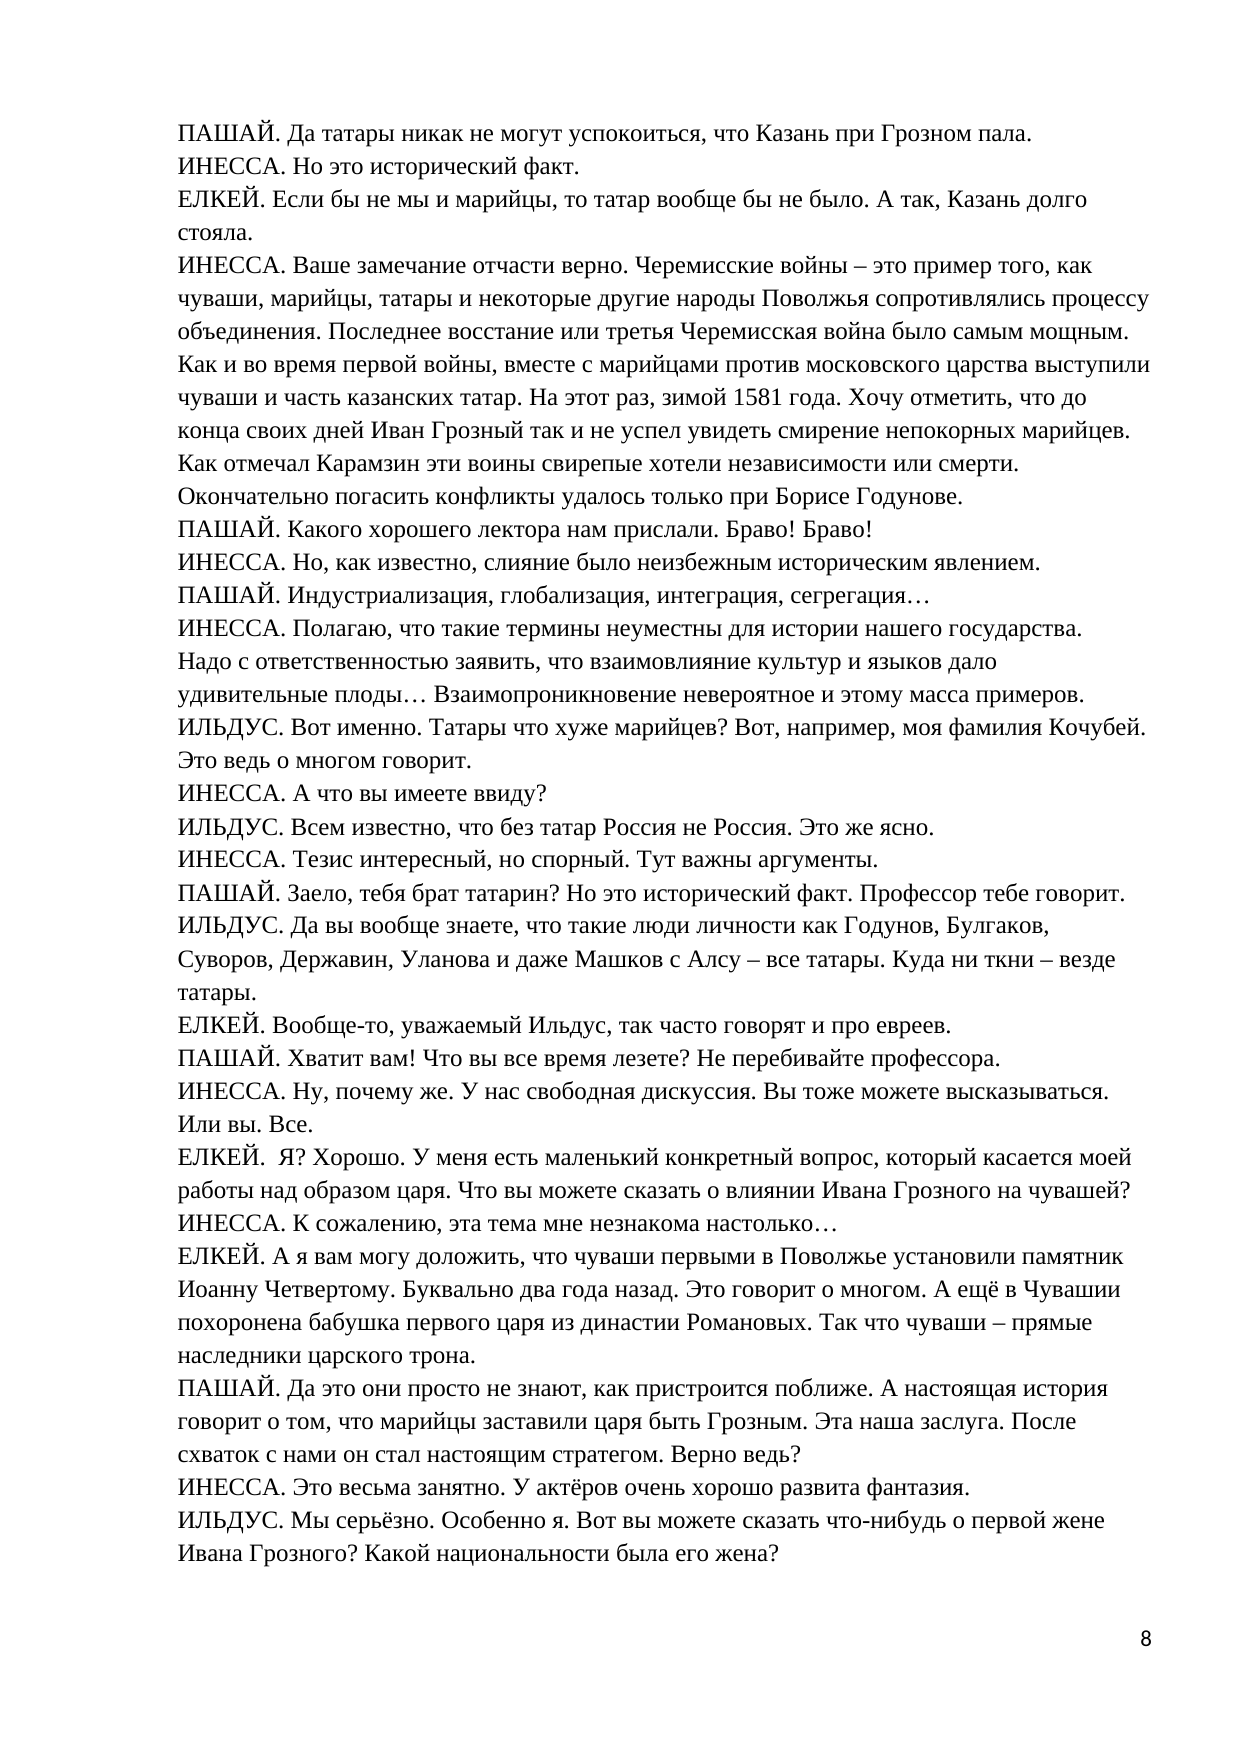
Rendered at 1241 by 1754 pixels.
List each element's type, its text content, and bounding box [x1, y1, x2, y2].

text ЕЛКЕЙ. Я? Хорошо. У меня есть маленький конкретный вопрос, который касается моей работы над образом царя. Что вы можете сказать о влиянии Ивана Грозного на чувашей? [177, 1142, 1152, 1203]
text ЕЛКЕЙ. Если бы не мы и марийцы, то татар вообще бы не было. А так, Казань долго стояла. [177, 184, 1152, 246]
text ИНЕССА. Ваше замечание отчасти верно. Черемисские войны – это пример того, как чуваши, марийцы, татары и некоторые другие народы Поволжья сопротивлялись процессу объединения. Последнее восстание или третья Черемисская война было самым мощным. Как и во время первой войны, вместе с марийцами против московского царства выступили чуваши и часть казанских татар. На этот раз, зимой 1581 года. Хочу отметить, что до конца своих дней Иван Грозный так и не успел увидеть смирение непокорных марийцев. Как отмечал Карамзин эти воины свирепые хотели независимости или смерти. Окончательно погасить конфликты удалось только при Борисе Годунове. [177, 250, 1152, 510]
text ИЛЬДУС. Вот именно. Татары что хуже марийцев? Вот, например, моя фамилия Кочубей. Это ведь о многом говорит. [177, 712, 1152, 774]
text Надо с ответственностью заявить, что взаимовлияние культур и языков дало удивительные плоды… Взаимопроникновение невероятное и этому масса примеров. [177, 646, 1152, 708]
text ЕЛКЕЙ. Вообще-то, уважаемый Ильдус, так часто говорят и про евреев. [177, 1010, 1152, 1038]
text ИЛЬДУС. Всем известно, что без татар Россия не Россия. Это же ясно. [177, 812, 1152, 840]
text ИНЕССА. Это весьма занятно. У актёров очень хорошо развита фантазия. [177, 1472, 1152, 1501]
text ИНЕССА. А что вы имеете ввиду? [177, 778, 1152, 807]
text ПАШАЙ. Хватит вам! Что вы все время лезете? Не перебивайте профессора. [177, 1043, 1152, 1071]
text ЕЛКЕЙ. А я вам могу доложить, что чуваши первыми в Поволжье установили памятник Иоанну Четвертому. Буквально два года назад. Это говорит о многом. А ещё в Чувашии похоронена бабушка первого царя из династии Романовых. Так что чуваши – прямые наследники царского трона. [177, 1241, 1152, 1369]
text ИНЕССА. Но это исторический факт. [177, 151, 1152, 180]
text ПАШАЙ. Какого хорошего лектора нам прислали. Браво! Браво! [177, 514, 1152, 543]
text ИЛЬДУС. Мы серьёзно. Особенно я. Вот вы можете сказать что-нибудь о первой жене Ивана Грозного? Какой национальности была его жена? [177, 1505, 1152, 1567]
text ПАШАЙ. Да татары никак не могут успокоиться, что Казань при Грозном пала. [177, 118, 1152, 147]
text ИЛЬДУС. Да вы вообще знаете, что такие люди личности как Годунов, Булгаков, Суворов, Державин, Уланова и даже Машков с Алсу – все татары. Куда ни ткни – везде татары. [177, 911, 1152, 1005]
text ИНЕССА. Ну, почему же. У нас свободная дискуссия. Вы тоже можете высказываться. [177, 1076, 1152, 1104]
text ПАШАЙ. Да это они просто не знают, как пристроится поближе. А настоящая история говорит о том, что марийцы заставили царя быть Грозным. Эта наша заслуга. После схваток с нами он стал настоящим стратегом. Верно ведь? [177, 1373, 1152, 1468]
text ИНЕССА. Полагаю, что такие термины неуместны для истории нашего государства. [177, 613, 1152, 642]
text ПАШАЙ. Индустриализация, глобализация, интеграция, сегрегация… [177, 580, 1152, 609]
text ИНЕССА. Но, как известно, слияние было неизбежным историческим явлением. [177, 547, 1152, 576]
text Или вы. Все. [177, 1109, 1152, 1137]
text ПАШАЙ. Заело, тебя брат татарин? Но это исторический факт. Профессор тебе говорит. [177, 878, 1152, 906]
text ИНЕССА. К сожалению, эта тема мне незнакома настолько… [177, 1208, 1152, 1237]
text ИНЕССА. Тезис интересный, но спорный. Тут важны аргументы. [177, 844, 1152, 873]
